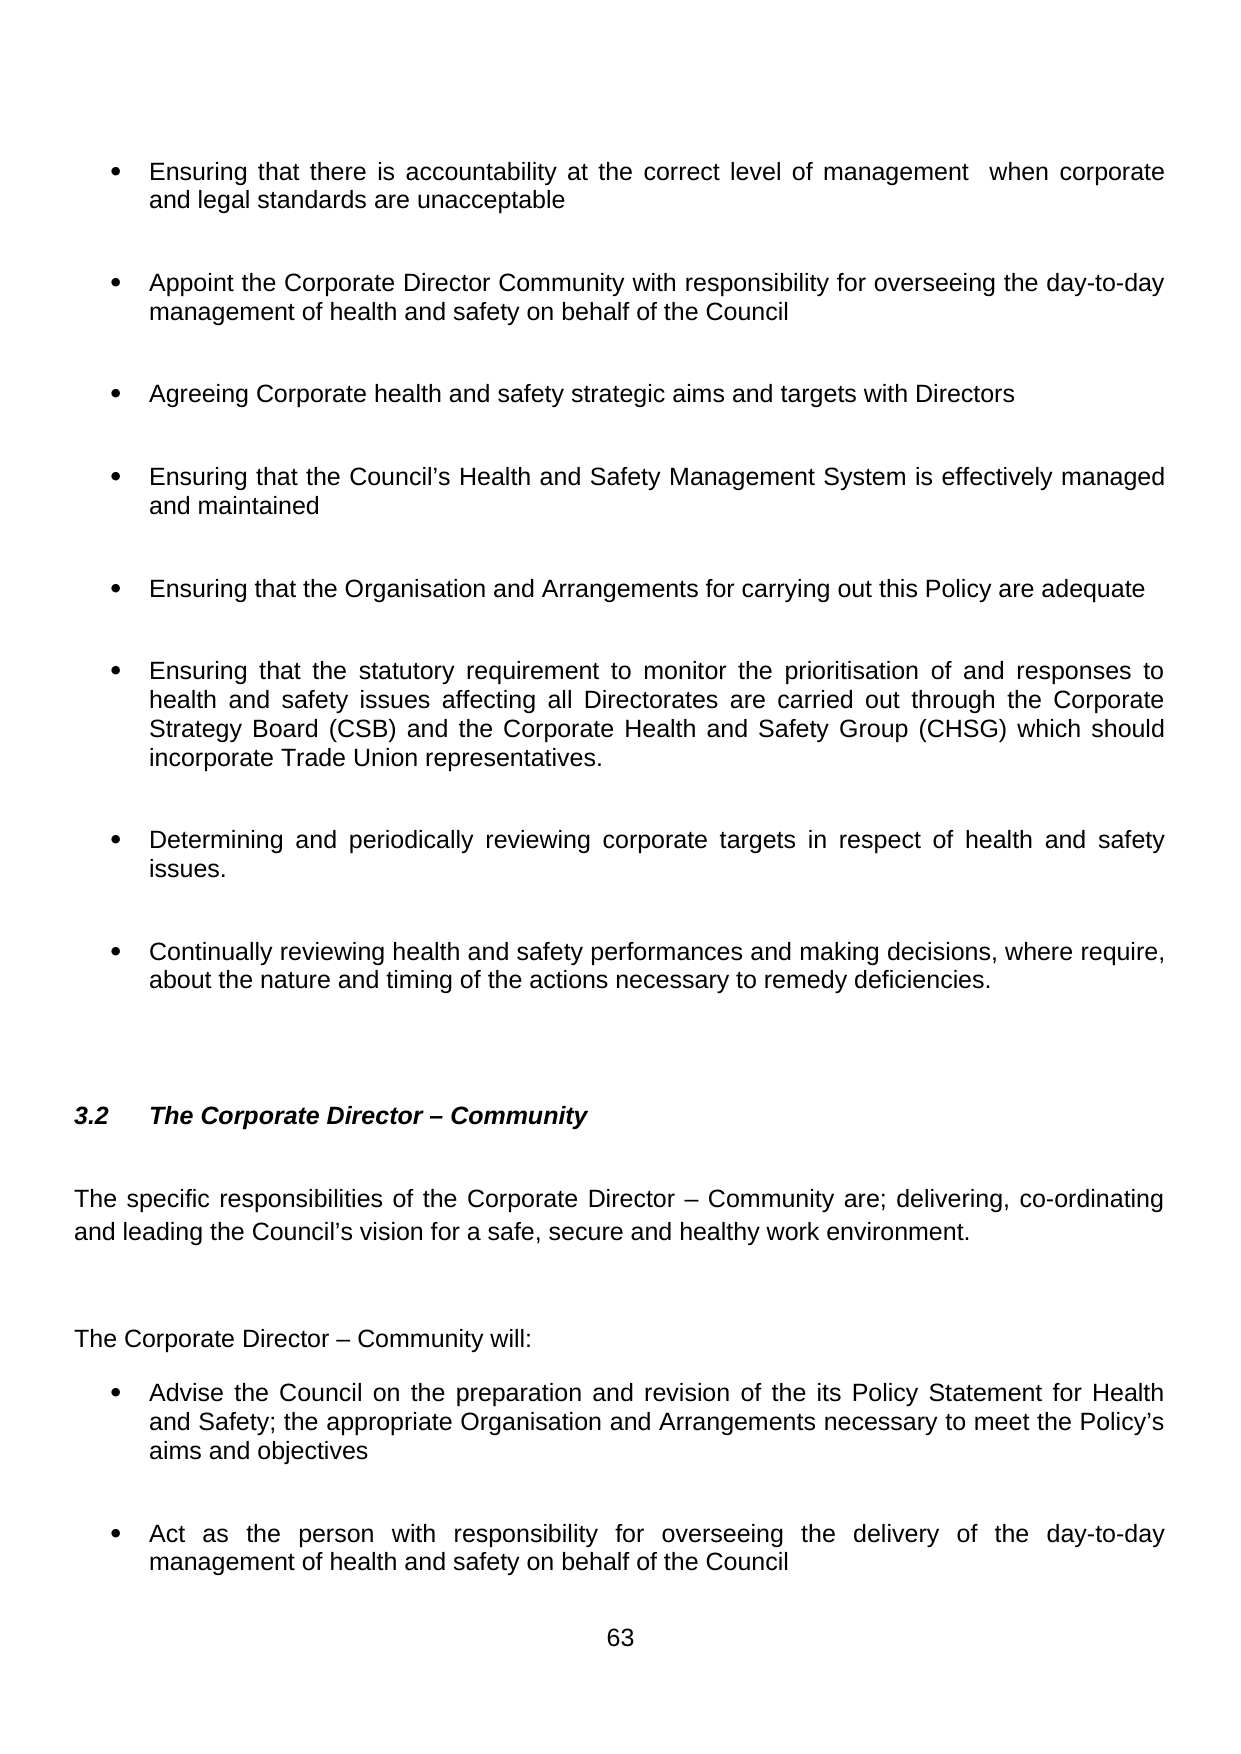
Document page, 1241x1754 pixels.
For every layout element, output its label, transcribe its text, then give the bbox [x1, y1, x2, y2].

list Agreeing Corporate health and safety strategic aims and targets with Directors [111, 379, 1167, 408]
text The Corporate Director – Community will: [74, 1324, 1167, 1353]
list Determining and periodically reviewing corporate targets in respect of health and safety issues. [111, 825, 1167, 883]
list Ensuring that the Organisation and Arrangements for carrying out this Policy are adequate [111, 573, 1167, 602]
list Appoint the Corporate Director Community with responsibility for overseeing the day-to-day management of health and safety on behalf of the Council [111, 268, 1167, 326]
list Continually reviewing health and safety performances and making decisions, where require, about the nature and timing of the actions necessary to remedy deficiencies. [111, 937, 1167, 994]
list Ensuring that there is accountability at the correct level of management when corporate and legal standards are unacceptable [111, 156, 1167, 214]
text The specific responsibilities of the Corporate Director – Community are; delivering, co-ordinating and leading the Council’s vision for a safe, secure and healthy work environment. [74, 1184, 1167, 1246]
list Ensuring that the statutory requirement to monitor the prioritisation of and responses to health and safety issues affecting all Directorates are carried out through the Corporate Strategy Board (CSB) and the Corporate Health and Safety Group (CHSG) which should incorporate Trade Union representatives. [111, 656, 1167, 771]
list Ensuring that the Council’s Health and Safety Management System is effectively managed and maintained [111, 462, 1167, 520]
list The Corporate Director – Community [74, 1101, 1167, 1130]
list Act as the person with responsibility for overseeing the delivery of the day-to-day management of health and safety on behalf of the Council [111, 1518, 1167, 1576]
list Advise the Council on the preparation and revision of the its Policy Statement for Health and Safety; the appropriate Organisation and Arrangements necessary to meet the Policy’s aims and objectives [111, 1378, 1167, 1465]
